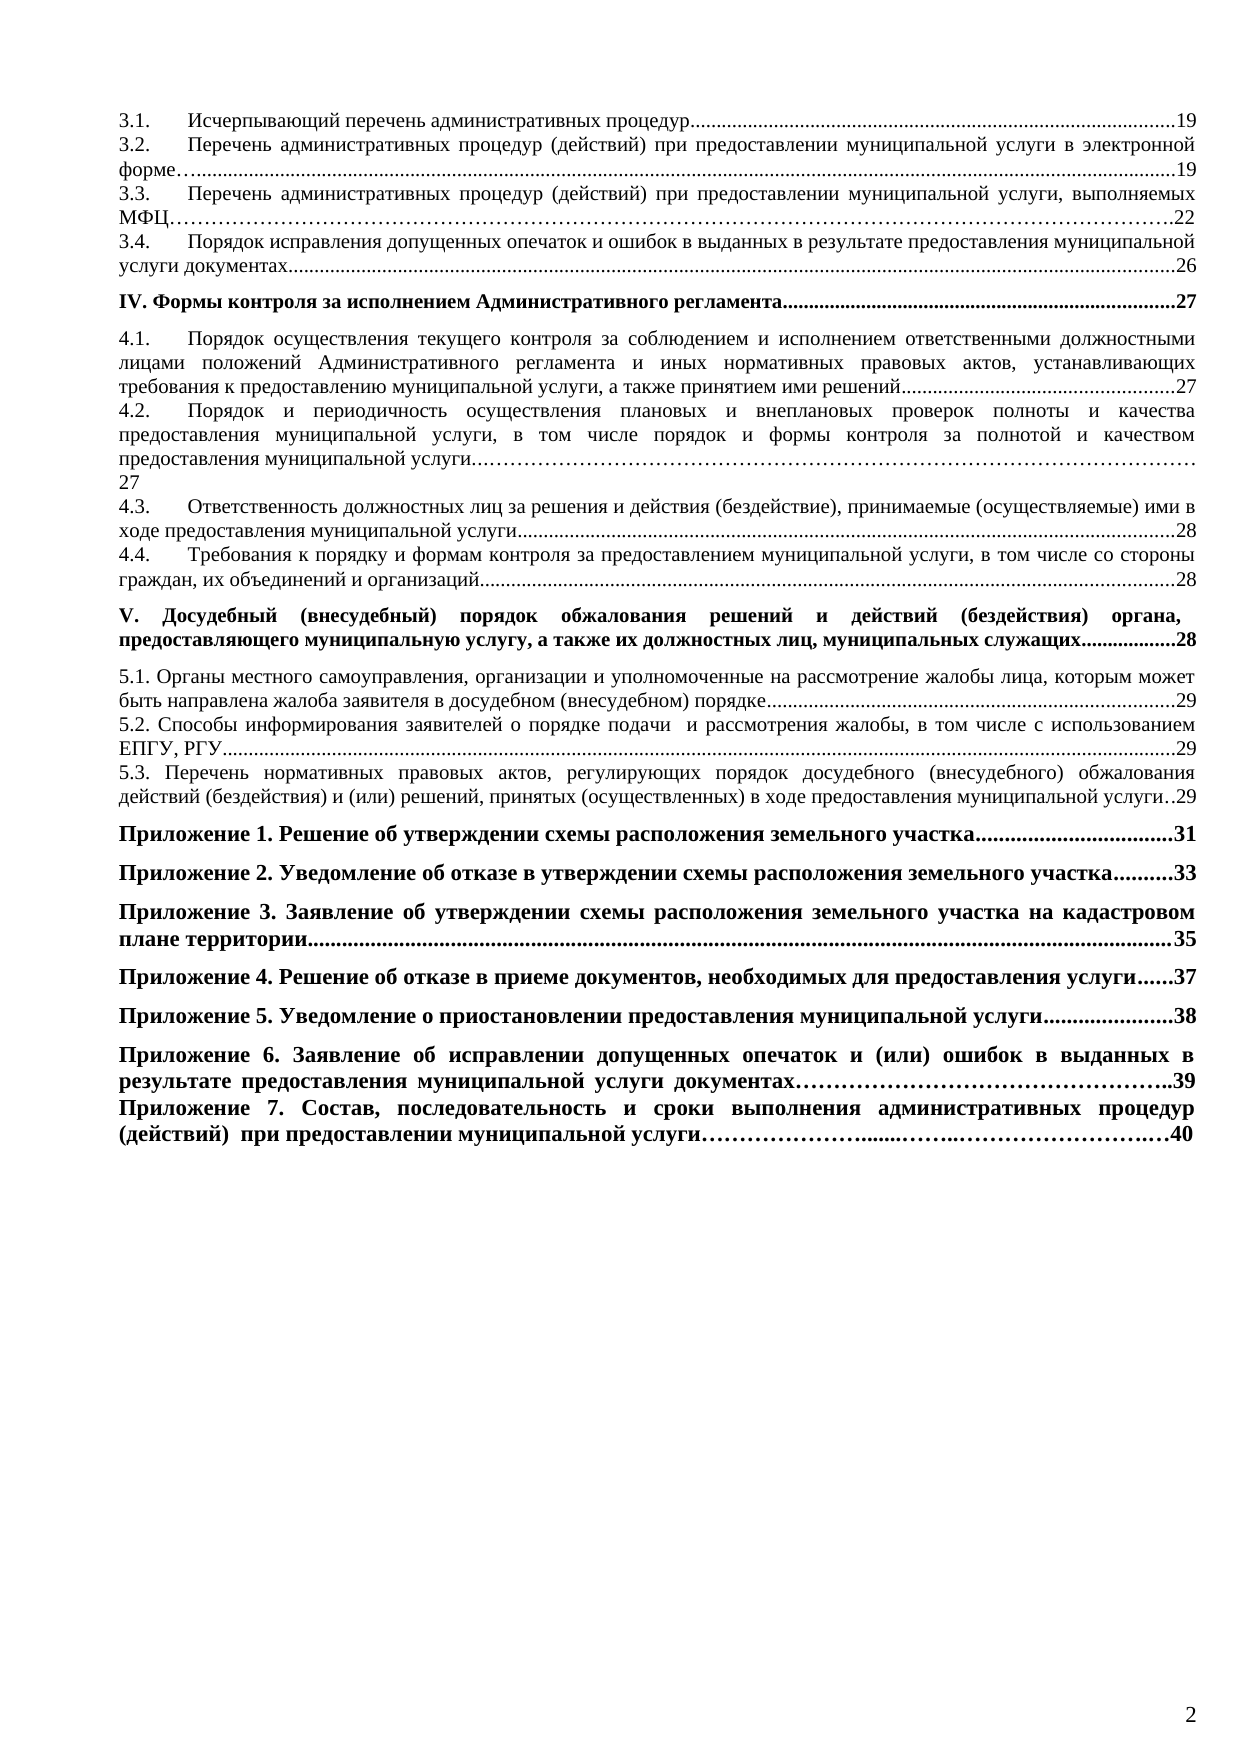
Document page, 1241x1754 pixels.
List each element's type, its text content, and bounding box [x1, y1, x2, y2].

text 5.1. Органы местного самоуправления, организации и уполномоченные на рассмотрение жалобы лица, которым может быть направлена жалоба заявителя в досудебном (внесудебном) порядке 29 [119, 664, 1196, 712]
text 3.3. Перечень административных процедур (действий) при предоставлении муниципальной услуги, выполняемых МФЦ……………………………………………………………………………………………………………………………….22 [119, 181, 1196, 229]
text Приложение 2. Уведомление об отказе в утверждении схемы расположения земельного участка 33 [119, 859, 1196, 886]
text Приложение 4. Решение об отказе в приеме документов, необходимых для предоставления услуги 37 [119, 963, 1196, 990]
text 3.1. Исчерпывающий перечень административных процедур 19 [119, 108, 1196, 132]
text Приложение 5. Уведомление о приостановлении предоставления муниципальной услуги 38 [119, 1002, 1196, 1029]
text V. Досудебный (внесудебный) порядок обжалования решений и действий (бездействия) органа, предоставляющего муниципальную услугу, а также их должностных лиц, муниципальных служащих 28 [119, 603, 1181, 651]
text 3.2. Перечень административных процедур (действий) при предоставлении муниципальной услуги в электронной форме… 19 [119, 132, 1196, 181]
text Приложение 1. Решение об утверждении схемы расположения земельного участка 31 [119, 821, 1196, 847]
text 4.1. Порядок осуществления текущего контроля за соблюдением и исполнением ответственными должностными лицами положений Административного регламента и иных нормативных правовых актов, устанавливающих требования к предоставлению муниципальной услуги, а также принятием ими решений 27 [119, 326, 1196, 398]
text 4.3. Ответственность должностных лиц за решения и действия (бездействие), принимаемые (осуществляемые) ими в ходе предоставления муниципальной услуги 28 [119, 494, 1196, 542]
text IV. Формы контроля за исполнением Административного регламента 27 [119, 289, 1181, 313]
text 5.2. Способы информирования заявителей о порядке подачи и рассмотрения жалобы, в том числе с использованием ЕПГУ, РГУ 29 [119, 712, 1196, 760]
text 4.2. Порядок и периодичность осуществления плановых и внеплановых проверок полноты и качества предоставления муниципальной услуги, в том числе порядок и формы контроля за полнотой и качеством предоставления муниципальной услуги …………………………………………………………………………………………27 [119, 398, 1196, 494]
text 5.3. Перечень нормативных правовых актов, регулирующих порядок досудебного (внесудебного) обжалования действий (бездействия) и (или) решений, принятых (осуществленных) в ходе предоставления муниципальной услуги 29 [119, 760, 1196, 808]
text 3.4. Порядок исправления допущенных опечаток и ошибок в выданных в результате предоставления муниципальной услуги документах 26 [119, 229, 1196, 277]
text Приложение 3. Заявление об утверждении схемы расположения земельного участка на кадастровом плане территории 35 [119, 898, 1196, 951]
text 4.4. Требования к порядку и формам контроля за предоставлением муниципальной услуги, в том числе со стороны граждан, их объединений и организаций 28 [119, 542, 1196, 591]
text Приложение 6. Заявление об исправлении допущенных опечаток и (или) ошибок в выданных в результате предоставления муниципальной услуги документах…………………………………………..39 Приложение 7. Состав, последовательность и сроки выполнения административных процедур (действий) при предоставлении муниципальной услуги………………….......……..…………………….…40 [119, 1041, 1196, 1147]
